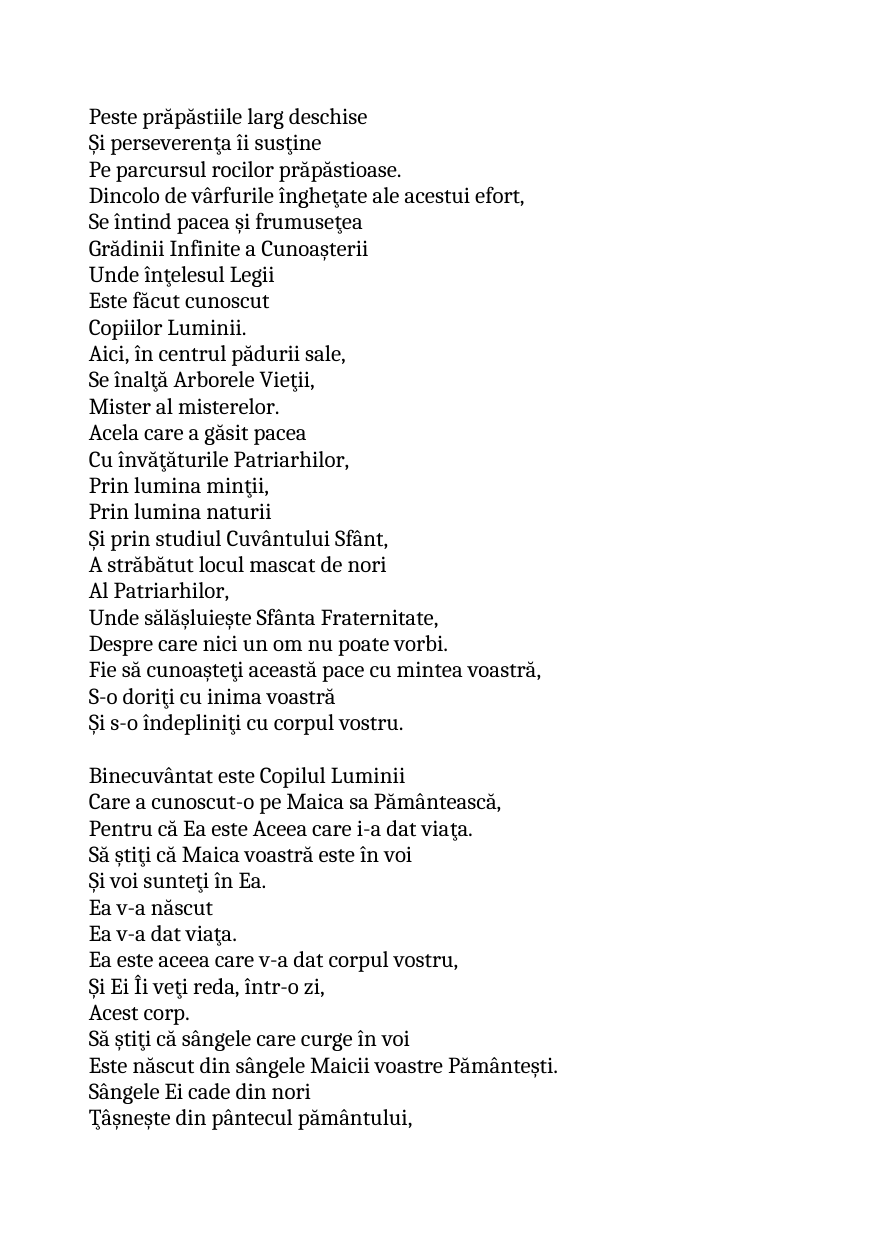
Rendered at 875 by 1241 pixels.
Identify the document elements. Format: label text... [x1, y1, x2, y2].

text Şi Ei Îi veţi reda, într-o zi, [88, 973, 723, 1000]
text Şi perseverenţa îi susţine [88, 130, 723, 156]
text Şi voi sunteţi în Ea. [88, 868, 723, 894]
text Unde sălăşluieşte Sfânta Fraternitate, [88, 604, 723, 631]
text Acela care a găsit pacea [88, 420, 723, 446]
text Acest corp. [88, 1000, 723, 1026]
text Prin lumina naturii [88, 499, 723, 525]
text Cu învăţăturile Patriarhilor, [88, 446, 723, 473]
text Să ştiţi că Maica voastră este în voi [88, 842, 723, 868]
text Ea v-a născut [88, 894, 723, 921]
text Se înalţă Arborele Vieţii, [88, 367, 723, 394]
text Ea v-a dat viaţa. [88, 921, 723, 947]
text Ţâşneşte din pântecul pământului, [88, 1105, 723, 1132]
text Este născut din sângele Maicii voastre Pământeşti. [88, 1052, 723, 1079]
text Dincolo de vârfurile îngheţate ale acestui efort, [88, 183, 723, 209]
text Pentru că Ea este Aceea care i-a dat viaţa. [88, 815, 723, 842]
text Binecuvântat este Copilul Luminii [88, 763, 723, 789]
text Prin lumina minţii, [88, 473, 723, 499]
text Peste prăpăstiile larg deschise [88, 104, 723, 130]
text Ea este aceea care v-a dat corpul vostru, [88, 947, 723, 973]
text Este făcut cunoscut [88, 288, 723, 314]
text Care a cunoscut-o pe Maica sa Pământească, [88, 789, 723, 815]
text A străbătut locul mascat de nori [88, 552, 723, 578]
text Să ştiţi că sângele care curge în voi [88, 1026, 723, 1052]
text Şi prin studiul Cuvântului Sfânt, [88, 525, 723, 552]
text Mister al misterelor. [88, 394, 723, 420]
text Grădinii Infinite a Cunoaşterii [88, 236, 723, 262]
text Al Patriarhilor, [88, 578, 723, 604]
text Sângele Ei cade din nori [88, 1079, 723, 1105]
text Despre care nici un om nu poate vorbi. [88, 631, 723, 657]
text S-o doriţi cu inima voastră [88, 683, 723, 710]
text Unde înţelesul Legii [88, 262, 723, 288]
text Se întind pacea şi frumuseţea [88, 209, 723, 236]
text Fie să cunoaşteţi această pace cu mintea voastră, [88, 657, 723, 683]
text Copiilor Luminii. [88, 314, 723, 341]
text Aici, în centrul pădurii sale, [88, 341, 723, 367]
text Şi s-o îndepliniţi cu corpul vostru. [88, 710, 723, 736]
text Pe parcursul rocilor prăpăstioase. [88, 156, 723, 183]
